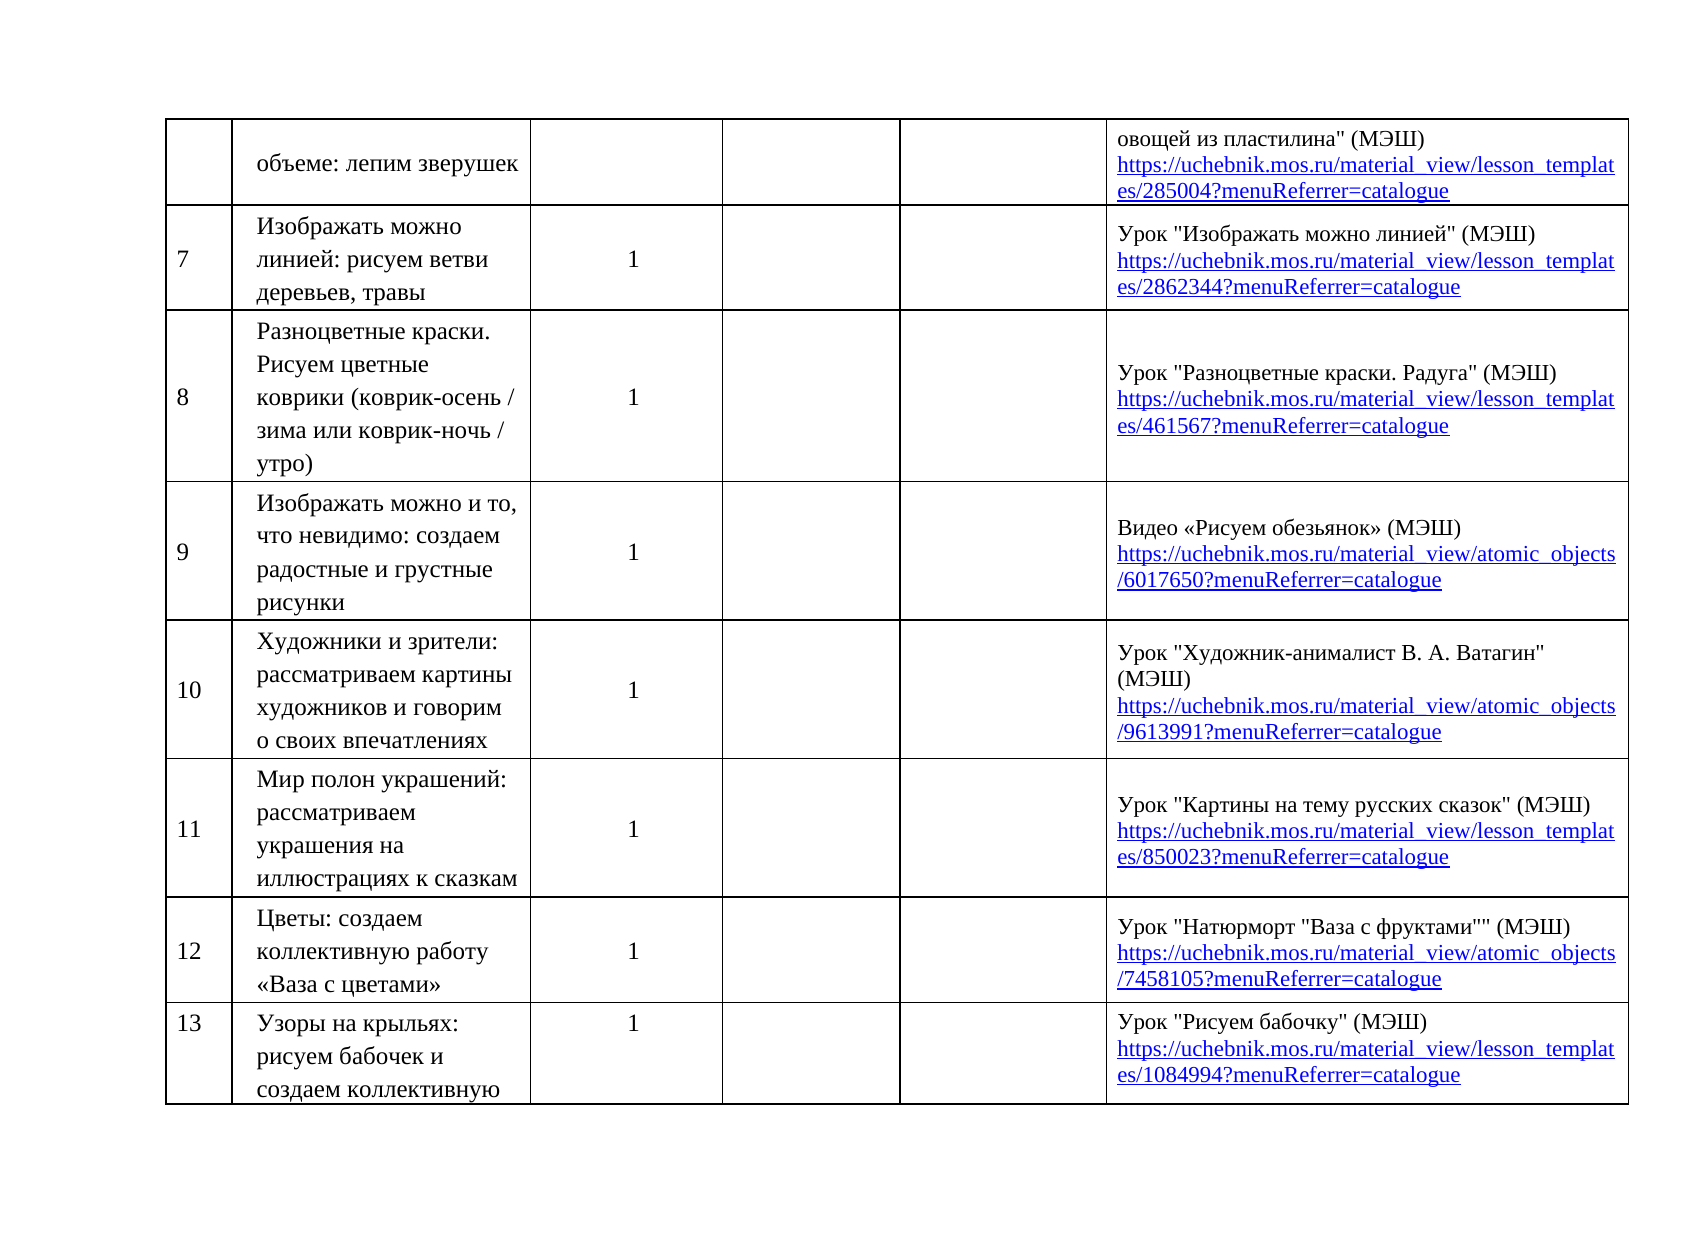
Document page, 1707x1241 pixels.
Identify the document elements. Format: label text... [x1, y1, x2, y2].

table_cell 6 [167, 120, 231, 204]
table_cell 13 [167, 1003, 231, 1103]
table_cell Урок "Художник-анималист В. А. Ватагин" (МЭШ) https://uchebnik.mos.ru/material_view/atomic_objects/9613991?menuReferrer=catalogue [1107, 621, 1628, 758]
table_cell [901, 759, 1106, 896]
table_cell 7 [167, 206, 231, 309]
table_cell Цветы: создаем коллективную работу «Ваза с цветами» [233, 898, 530, 1002]
table_cell 1 [531, 206, 722, 309]
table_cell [1107, 120, 1628, 204]
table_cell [1107, 1003, 1628, 1103]
table_cell [723, 206, 899, 309]
table_cell 1 [531, 898, 722, 1002]
table_cell Урок "Изображать можно линией" (МЭШ) https://uchebnik.mos.ru/material_view/lesson_templates/2862344?menuReferrer=catalogue [1107, 206, 1628, 309]
table_cell [901, 482, 1106, 619]
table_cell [233, 1003, 530, 1103]
table_cell Художники и зрители: рассматриваем картины художников и говорим о своих впечатлениях [233, 621, 530, 758]
table_cell Изображать можно линией: рисуем ветви деревьев, травы [233, 206, 530, 309]
table_cell 11 [167, 759, 231, 896]
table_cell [233, 120, 530, 204]
table_cell [901, 1003, 1106, 1103]
table_cell 1 [531, 120, 722, 204]
table_cell 1 [531, 311, 722, 481]
table_cell [723, 759, 899, 896]
table_cell Мир полон украшений: рассматриваем украшения на иллюстрациях к сказкам [233, 759, 530, 896]
table_cell [901, 311, 1106, 481]
table_cell 1 [531, 1003, 722, 1103]
table_cell Урок "Картины на тему русских сказок" (МЭШ) https://uchebnik.mos.ru/material_view/lesson_templates/850023?menuReferrer=catalogue [1107, 759, 1628, 896]
table_cell [723, 621, 899, 758]
table_cell Изображать можно и то, что невидимо: создаем радостные и грустные рисунки [233, 482, 530, 619]
table_cell Урок "Разноцветные краски. Радуга" (МЭШ) https://uchebnik.mos.ru/material_view/lesson_templates/461567?menuReferrer=catalogue [1107, 311, 1628, 481]
table_cell 10 [167, 621, 231, 758]
table_cell [723, 311, 899, 481]
table_cell Видео «Рисуем обезьянок» (МЭШ) https://uchebnik.mos.ru/material_view/atomic_objects/6017650?menuReferrer=catalogue [1107, 482, 1628, 619]
table_cell 1 [531, 482, 722, 619]
table_cell Урок "Натюрморт "Ваза с фруктами"" (МЭШ) https://uchebnik.mos.ru/material_view/atomic_objects/7458105?menuReferrer=catalogue [1107, 898, 1628, 1002]
table_cell [723, 1003, 899, 1103]
table_cell 1 [531, 759, 722, 896]
table_cell [901, 120, 1106, 204]
table_cell 9 [167, 482, 231, 619]
table_cell [901, 206, 1106, 309]
table_cell [901, 621, 1106, 758]
table_cell [723, 120, 899, 204]
table_cell Разноцветные краски. Рисуем цветные коврики (коврик-осень / зима или коврик-ночь / утро) [233, 311, 530, 481]
table_cell [723, 898, 899, 1002]
table_cell [723, 482, 899, 619]
table_cell 8 [167, 311, 231, 481]
table_cell 1 [531, 621, 722, 758]
table_cell [901, 898, 1106, 1002]
table_cell 12 [167, 898, 231, 1002]
